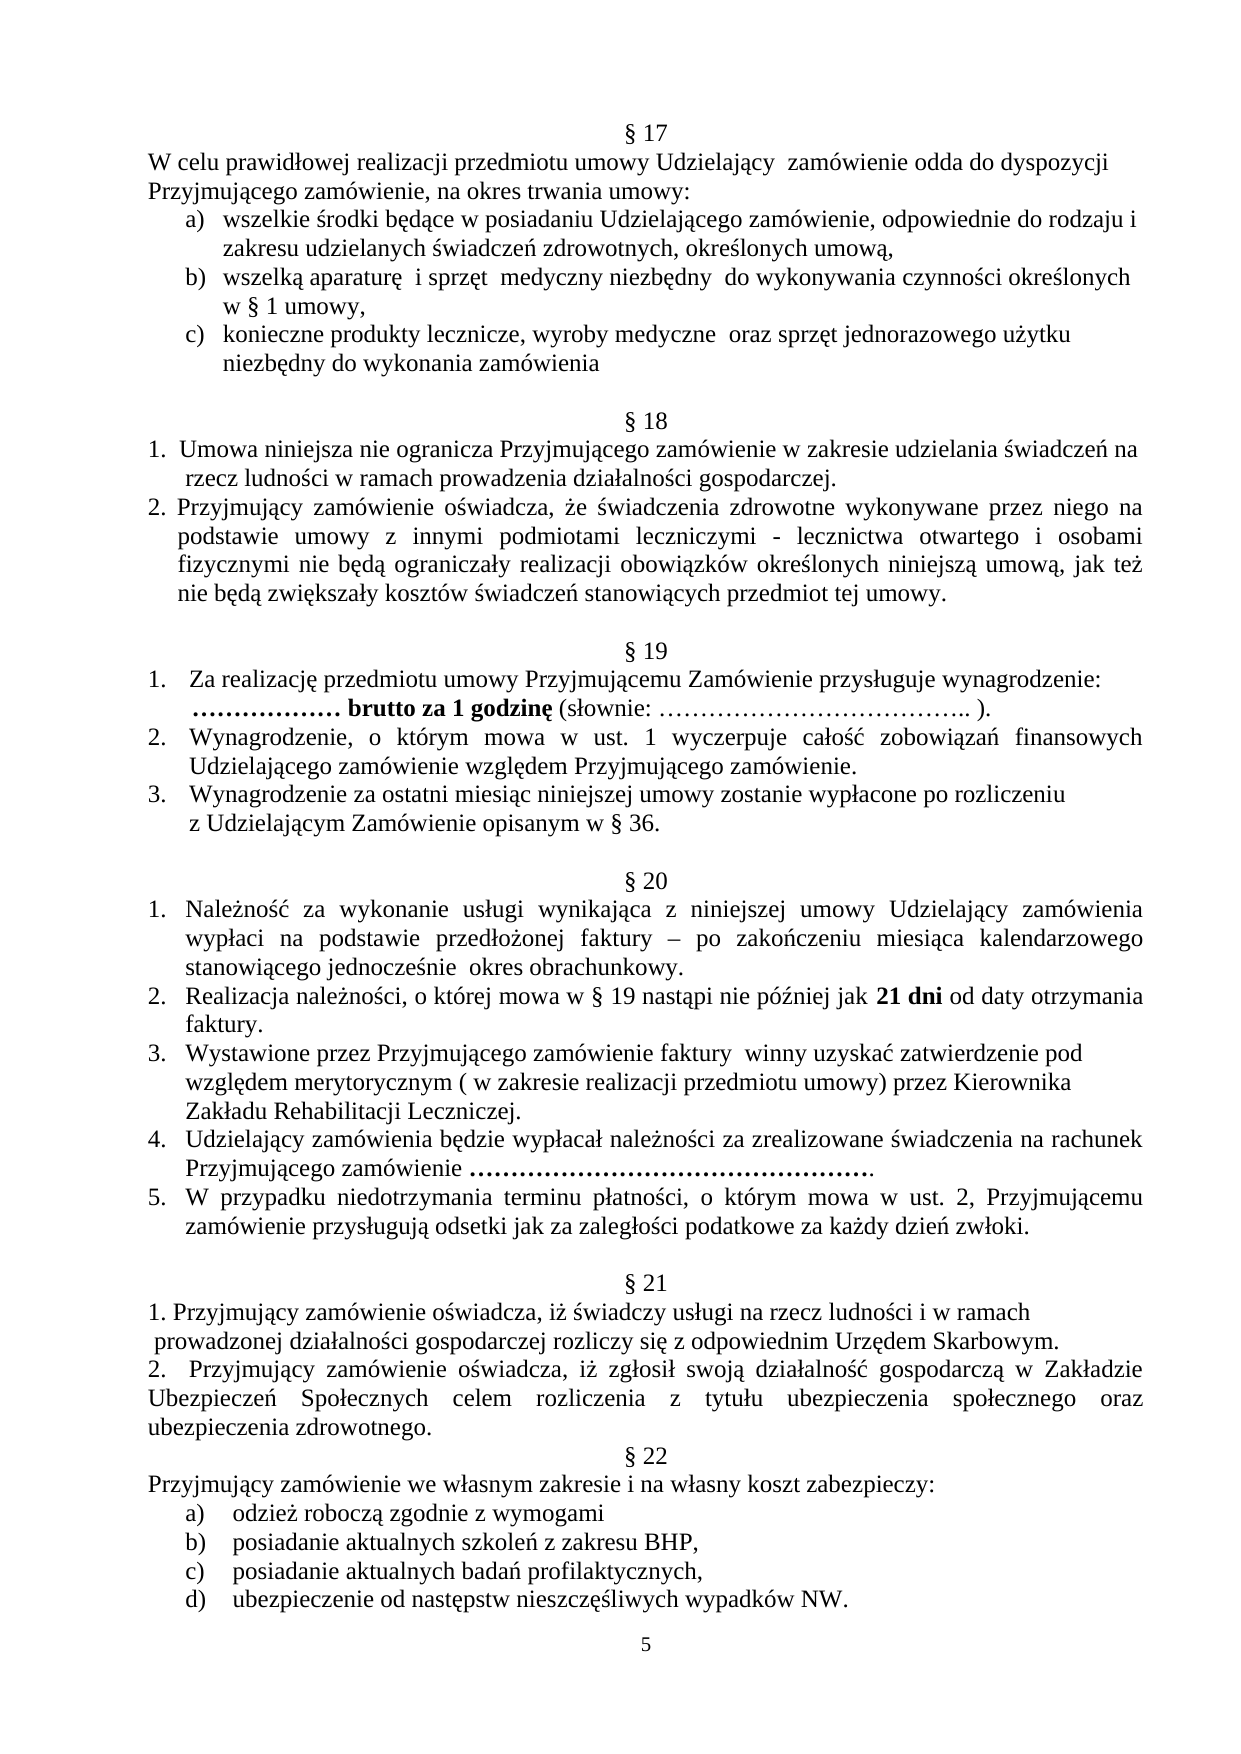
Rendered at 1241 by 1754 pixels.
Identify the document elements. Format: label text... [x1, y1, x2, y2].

list Wynagrodzenie, o którym mowa w ust. 1 wyczerpuje całość zobowiązań finansowych Udzielającego zamówienie względem Przyjmującego zamówienie. [148, 722, 1144, 779]
list wszelkie środki będące w posiadaniu Udzielającego zamówienie, odpowiednie do rodzaju i zakresu udzielanych świadczeń zdrowotnych, określonych umową, [185, 204, 1144, 262]
text § 21 [148, 1268, 1144, 1297]
list posiadanie aktualnych badań profilaktycznych, [185, 1556, 1144, 1584]
text ……………… brutto za 1 godzinę (słownie: ……………………………….. ). [148, 693, 1144, 722]
text 1. Umowa niniejsza nie ogranicza Przyjmującego zamówienie w zakresie udzielania świadczeń na [148, 434, 1144, 463]
text § 22 [148, 1441, 1144, 1469]
text W celu prawidłowej realizacji przedmiotu umowy Udzielający zamówienie odda do dyspozycji Przyjmującego zamówienie, na okres trwania umowy: [148, 147, 1144, 204]
list Realizacja należności, o której mowa w § 19 nastąpi nie później jak 21 dni od daty otrzymania faktury. [148, 981, 1144, 1038]
list Wystawione przez Przyjmującego zamówienie faktury winny uzyskać zatwierdzenie pod względem merytorycznym ( w zakresie realizacji przedmiotu umowy) przez Kierownika Zakładu Rehabilitacji Leczniczej. [148, 1038, 1144, 1124]
text 2. Przyjmujący zamówienie oświadcza, że świadczenia zdrowotne wykonywane przez niego na podstawie umowy z innymi podmiotami leczniczymi - lecznictwa otwartego i osobami fizycznymi nie będą ograniczały realizacji obowiązków określonych niniejszą umową, jak też nie będą zwiększały kosztów świadczeń stanowiących przedmiot tej umowy. [148, 492, 1144, 607]
text § 20 [148, 866, 1144, 894]
text § 18 [148, 406, 1144, 434]
list posiadanie aktualnych szkoleń z zakresu BHP, [185, 1527, 1144, 1556]
text § 19 [148, 636, 1144, 664]
list Za realizację przedmiotu umowy Przyjmującemu Zamówienie przysługuje wynagrodzenie: [148, 664, 1144, 693]
text § 17 [148, 118, 1144, 147]
list odzież roboczą zgodnie z wymogami [185, 1498, 1144, 1527]
list W przypadku niedotrzymania terminu płatności, o którym mowa w ust. 2, Przyjmującemu zamówienie przysługują odsetki jak za zaległości podatkowe za każdy dzień zwłoki. [148, 1182, 1144, 1239]
text 1. Przyjmujący zamówienie oświadcza, iż świadczy usługi na rzecz ludności i w ramach [148, 1297, 1144, 1326]
list konieczne produkty lecznicze, wyroby medyczne oraz sprzęt jednorazowego użytku niezbędny do wykonania zamówienia [185, 319, 1144, 377]
text z Udzielającym Zamówienie opisanym w § 36. [189, 808, 1144, 837]
list Wynagrodzenie za ostatni miesiąc niniejszej umowy zostanie wypłacone po rozliczeniu [148, 779, 1144, 808]
text rzecz ludności w ramach prowadzenia działalności gospodarczej. [148, 463, 1144, 492]
list wszelką aparaturę i sprzęt medyczny niezbędny do wykonywania czynności określonych w § 1 umowy, [185, 262, 1144, 319]
text Przyjmujący zamówienie we własnym zakresie i na własny koszt zabezpieczy: [148, 1469, 1144, 1498]
list ubezpieczenie od następstw nieszczęśliwych wypadków NW. [185, 1584, 1144, 1613]
list Należność za wykonanie usługi wynikająca z niniejszej umowy Udzielający zamówienia wypłaci na podstawie przedłożonej faktury – po zakończeniu miesiąca kalendarzowego stanowiącego jednocześnie okres obrachunkowy. [148, 894, 1144, 981]
list Udzielający zamówienia będzie wypłacał należności za zrealizowane świadczenia na rachunek Przyjmującego zamówienie …………………………………………. [148, 1124, 1144, 1182]
text prowadzonej działalności gospodarczej rozliczy się z odpowiednim Urzędem Skarbowym. [148, 1326, 1144, 1354]
text 2. Przyjmujący zamówienie oświadcza, iż zgłosił swoją działalność gospodarczą w Zakładzie Ubezpieczeń Społecznych celem rozliczenia z tytułu ubezpieczenia społecznego oraz ubezpieczenia zdrowotnego. [148, 1354, 1144, 1441]
